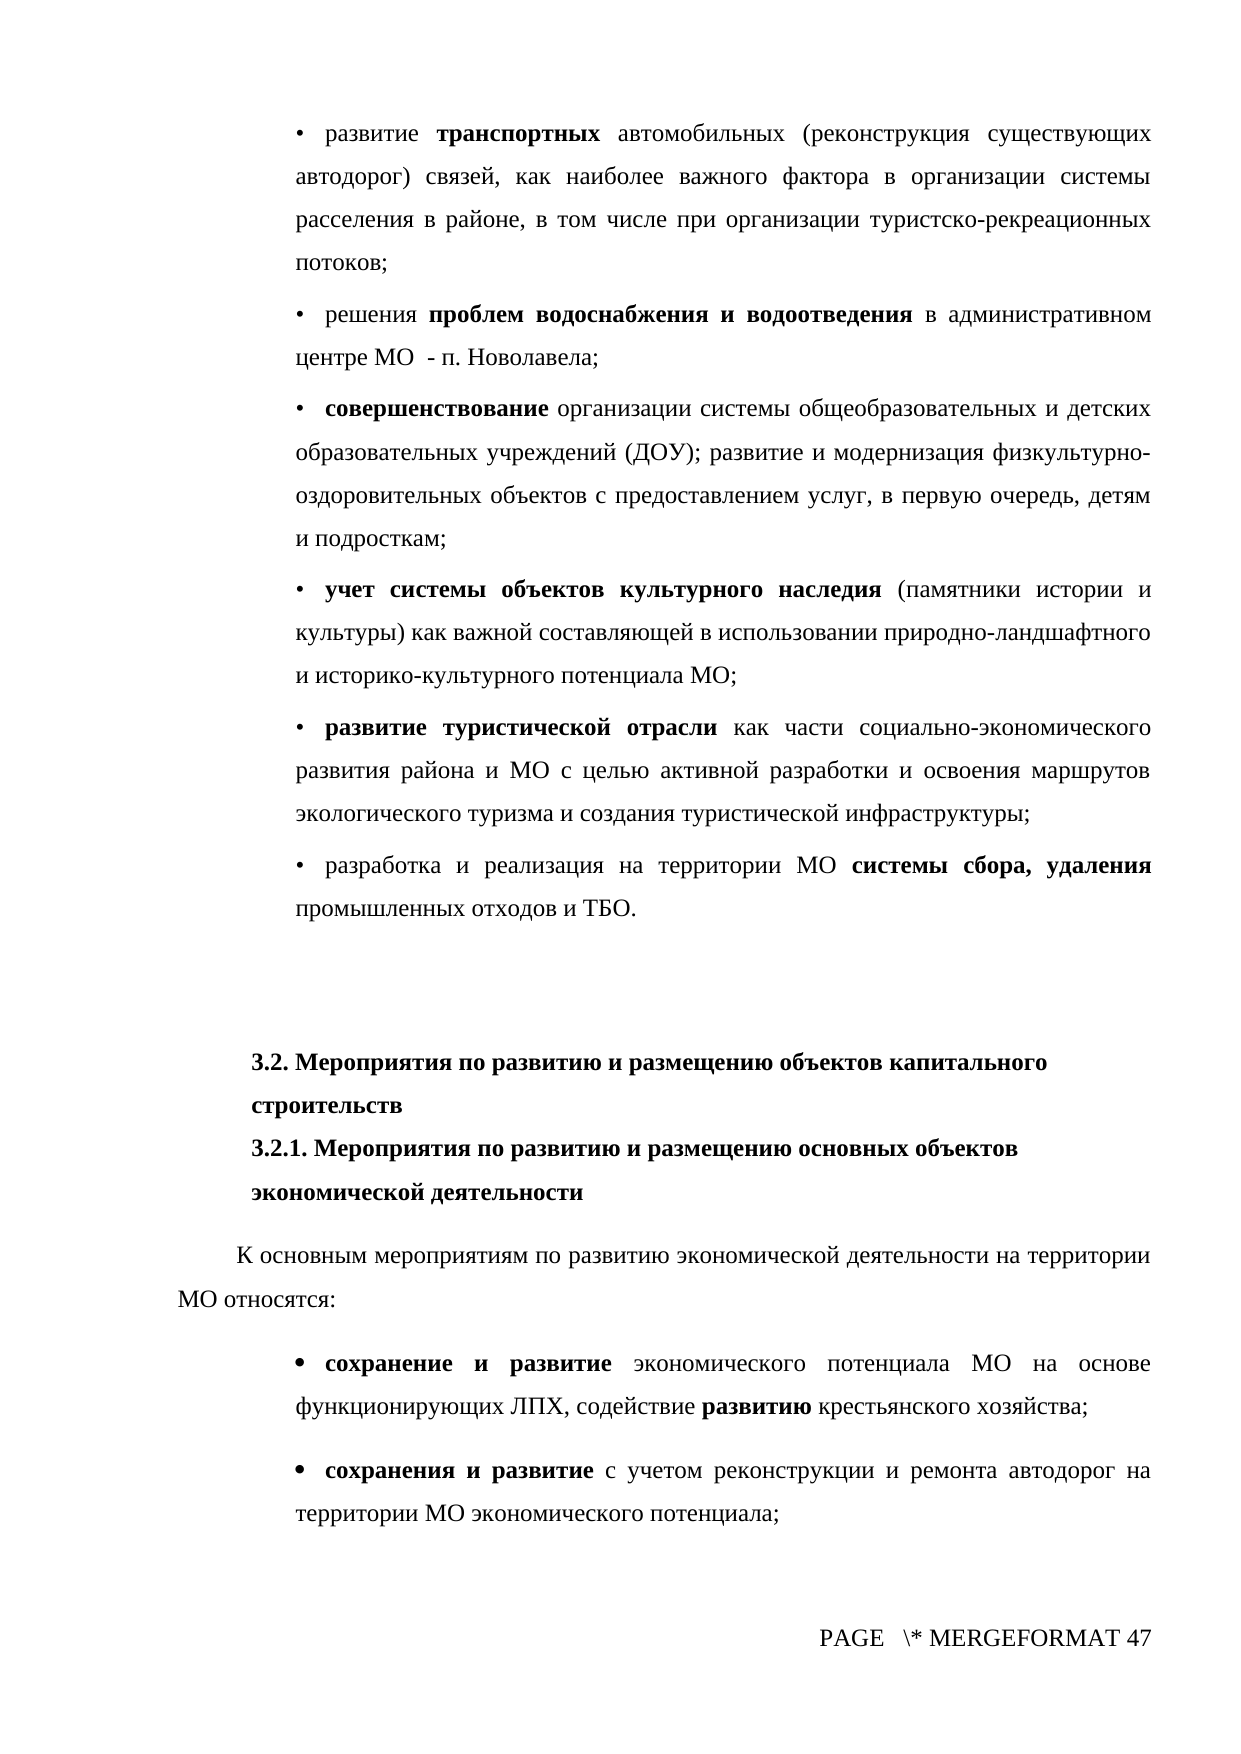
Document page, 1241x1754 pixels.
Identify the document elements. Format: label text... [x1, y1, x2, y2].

text • разработка и реализация на территории МО системы сбора, удаления промышленных отходов и ТБО. [295, 850, 1152, 922]
text • развитие транспортных автомобильных (реконструкция существующих автодорог) связей, как наиболее важного фактора в организации системы расселения в районе, в том числе при организации туристско-рекреационных потоков; [295, 118, 1152, 276]
text • развитие туристической отрасли как части социально-экономического развития района и МО с целью активной разработки и освоения маршрутов экологического туризма и создания туристической инфраструктуры; [295, 712, 1152, 827]
text • решения проблем водоснабжения и водоотведения в административном центре МО - п. Новолавела; [295, 299, 1152, 371]
list К основным мероприятиям по развитию экономической деятельности на территории МО относятся: [177, 1241, 1152, 1312]
list сохранение и развитие экономического потенциала МО на основе функционирующих ЛПХ, содействие развитию крестьянского хозяйства; [295, 1348, 1152, 1419]
text 3.2. Мероприятия по развитию и размещению объектов капитального строительств [251, 1047, 1152, 1119]
text • совершенствование организации системы общеобразовательных и детских образовательных учреждений (ДОУ); развитие и модернизация физкультурно-оздоровительных объектов с предоставлением услуг, в первую очередь, детям и подросткам; [295, 393, 1152, 552]
text 3.2.1. Мероприятия по развитию и размещению основных объектов экономической деятельности [251, 1133, 1152, 1205]
list сохранения и развитие с учетом реконструкции и ремонта автодорог на территории МО экономического потенциала; [295, 1455, 1152, 1527]
text • учет системы объектов культурного наследия (памятники истории и культуры) как важной составляющей в использовании природно-ландшафтного и историко-культурного потенциала МО; [295, 574, 1152, 689]
